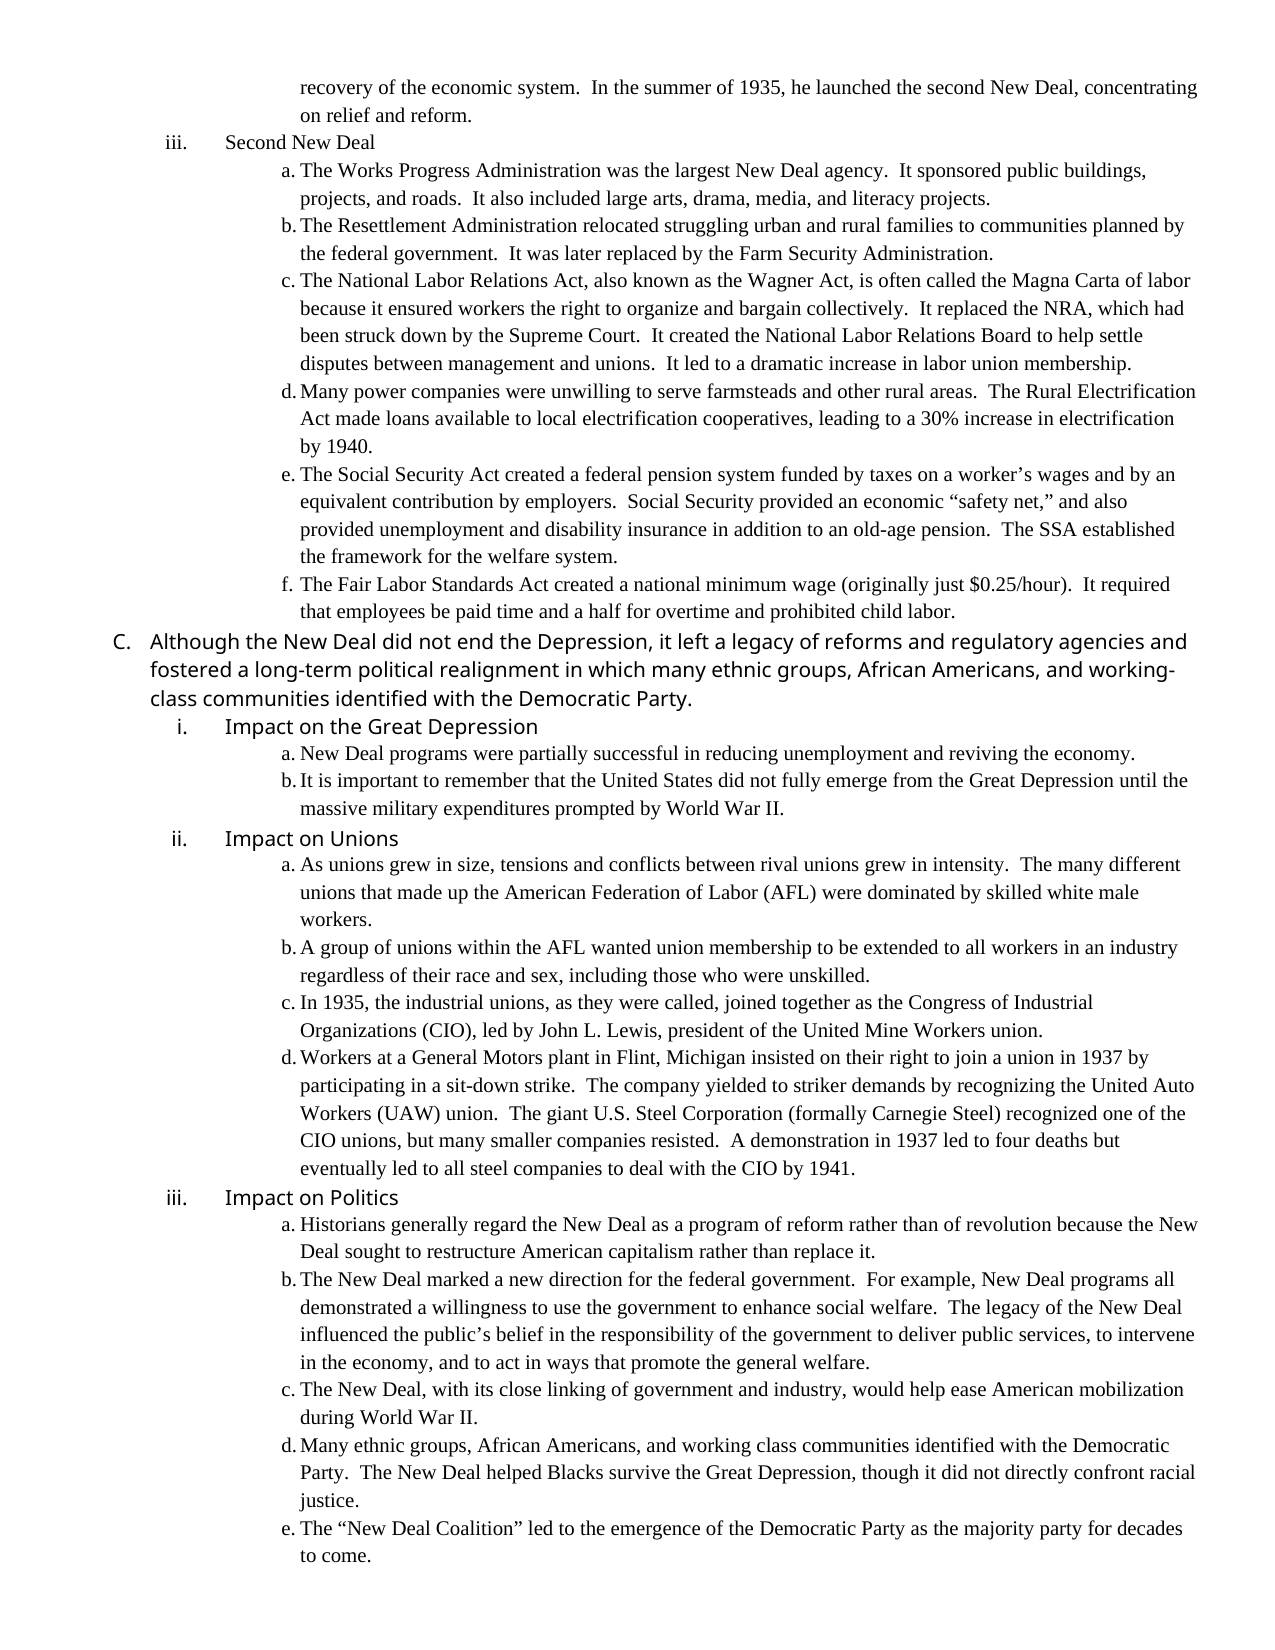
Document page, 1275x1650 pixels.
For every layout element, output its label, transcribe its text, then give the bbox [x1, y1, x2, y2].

list A group of unions within the AFL wanted union membership to be extended to all workers in an industry regardless of their race and sex, including those who were unskilled. [281, 935, 1200, 987]
list As unions grew in size, tensions and conflicts between rival unions grew in intensity. The many different unions that made up the American Federation of Labor (AFL) were dominated by skilled white male workers. [281, 852, 1200, 931]
list The National Labor Relations Act, also known as the Wagner Act, is often called the Magna Carta of labor because it ensured workers the right to organize and bargain collectively. It replaced the NRA, which had been struck down by the Supreme Court. It created the National Labor Relations Board to help settle disputes between management and unions. It led to a dramatic increase in labor union membership. [281, 268, 1200, 375]
list Second New Deal [187, 130, 1200, 154]
list The “New Deal Coalition” led to the emergence of the Democratic Party as the majority party for decades to come. [281, 1515, 1200, 1567]
list Although the New Deal did not end the Depression, it left a legacy of reforms and regulatory agencies and fostered a long-term political realignment in which many ethnic groups, African Americans, and working-class communities identified with the Democratic Party. [112, 627, 1200, 712]
list The Fair Labor Standards Act created a national minimum wage (originally just $0.25/hour). It required that employees be paid time and a half for overtime and prohibited child labor. [281, 572, 1200, 623]
list The New Deal marked a new direction for the federal government. For example, New Deal programs all demonstrated a willingness to use the government to enhance social welfare. The legacy of the New Deal influenced the public’s belief in the responsibility of the government to deliver public services, to intervene in the economy, and to act in ways that promote the general welfare. [281, 1267, 1200, 1374]
list In 1935, the industrial unions, as they were called, joined together as the Congress of Industrial Organizations (CIO), led by John L. Lewis, president of the United Mine Workers union. [281, 990, 1200, 1042]
list Impact on Unions [187, 824, 1200, 852]
list Impact on Politics [187, 1183, 1200, 1212]
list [281, 75, 1200, 127]
list The Social Security Act created a federal pension system funded by taxes on a worker’s wages and by an equivalent contribution by employers. Social Security provided an economic “safety net,” and also provided unemployment and disability insurance in addition to an old-age pension. The SSA established the framework for the welfare system. [281, 461, 1200, 568]
list Many ethnic groups, African Americans, and working class communities identified with the Democratic Party. The New Deal helped Blacks survive the Great Depression, though it did not directly confront racial justice. [281, 1433, 1200, 1512]
list Many power companies were unwilling to serve farmsteads and other rural areas. The Rural Electrification Act made loans available to local electrification cooperatives, leading to a 30% increase in electrification by 1940. [281, 379, 1200, 458]
list Impact on the Great Depression [187, 712, 1200, 741]
list New Deal programs were partially successful in reducing unemployment and reviving the economy. [281, 741, 1200, 765]
list The Works Progress Administration was the largest New Deal agency. It sponsored public buildings, projects, and roads. It also included large arts, drama, media, and literacy projects. [281, 158, 1200, 209]
list Historians generally regard the New Deal as a program of reform rather than of revolution because the New Deal sought to restructure American capitalism rather than replace it. [281, 1212, 1200, 1263]
list The New Deal, with its close linking of government and industry, would help ease American mobilization during World War II. [281, 1377, 1200, 1429]
list It is important to remember that the United States did not fully emerge from the Great Depression until the massive military expenditures prompted by World War II. [281, 768, 1200, 820]
list The Resettlement Administration relocated struggling urban and rural families to communities planned by the federal government. It was later replaced by the Farm Security Administration. [281, 213, 1200, 265]
list Workers at a General Motors plant in Flint, Michigan insisted on their right to join a union in 1937 by participating in a sit-down strike. The company yielded to striker demands by recognizing the United Auto Workers (UAW) union. The giant U.S. Steel Corporation (formally Carnegie Steel) recognized one of the CIO unions, but many smaller companies resisted. A demonstration in 1937 led to four deaths but eventually led to all steel companies to deal with the CIO by 1941. [281, 1045, 1200, 1180]
